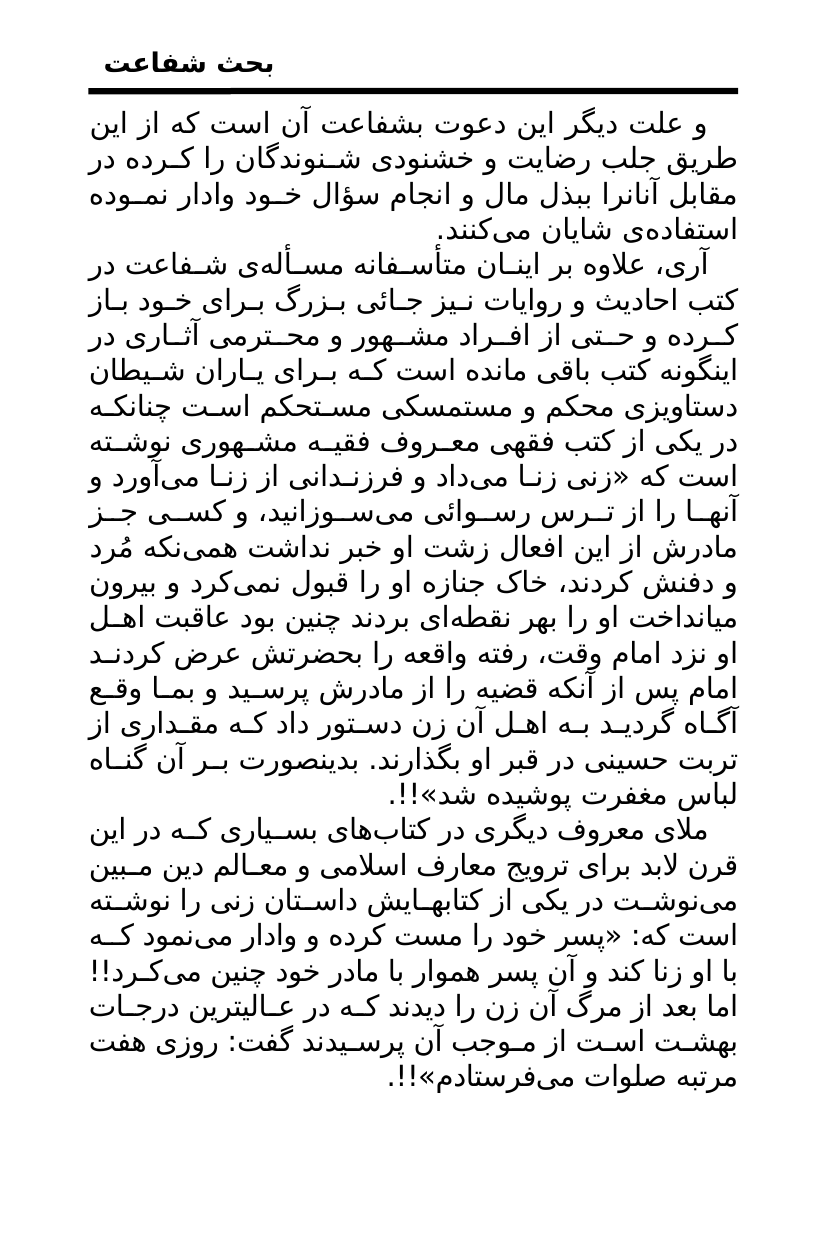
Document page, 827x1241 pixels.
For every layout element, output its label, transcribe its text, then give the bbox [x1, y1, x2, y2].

text آری، علاوه بر اینان متأسفانه مسأله‌ی شفاعت در کتب احادیث و روایات نیز جائی بزرگ برای خود باز کرده و حتی از افراد مشهور و محترمی‌ آثاری در اینگونه کتب باقی مانده است که برای یاران شیطان دستاویزی محکم و مستمسکی مستحکم است چنانکه در یکی از کتب فقهی معروف فقیه مشهوری نوشته است که «زنی زنا می‌داد و فرزندانی از زنا می‌آورد و آنها را از ترس رسوائی می‌سوزانید، و کسی جز مادرش از این افعال زشت او خبر نداشت همی‌نکه مُرد و دفنش کردند، خاک جنازه او را قبول نمی‌کرد و بیرون میانداخت او را بهر نقطه‌ای بردند چنین بود عاقبت اهل او نزد امام وقت، رفته واقعه را بحضرتش عرض کردند امام پس از آنکه قضیه را از مادرش پرسید و بما وقع آگاه گردید به اهل آن زن دستور داد که مقداری از تربت حسینی در قبر او بگذارند. بدینصورت بر آن گناه لباس مغفرت پوشیده شد»!!. [89, 248, 738, 811]
text ملای معروف دیگری در کتاب‌های بسیاری که در این قرن لابد برای ترویج معارف اسلامی‌ و معالم دین مبین می‌نوشت در یکی از کتابهایش داستان زنی را نوشته است که: «پسر خود را مست کرده و وادار می‌نمود که با او زنا کند و آن پسر هموار با مادر خود چنین می‌کرد!! اما بعد از مرگ آن زن را دیدند که در عالیترین درجات بهشت است از موجب آن پرسیدند گفت: روزی هفت مرتبه صلوات می‌فرستادم»!!. [89, 813, 738, 1094]
text و علت دیگر این دعوت بشفاعت آن است که از این طریق جلب رضایت و خشنودی شنوندگان را کرده در مقابل آنانرا ببذل مال و انجام سؤال خود وادار نموده استفاده‌ی شایان می‌کنند. [89, 106, 738, 246]
